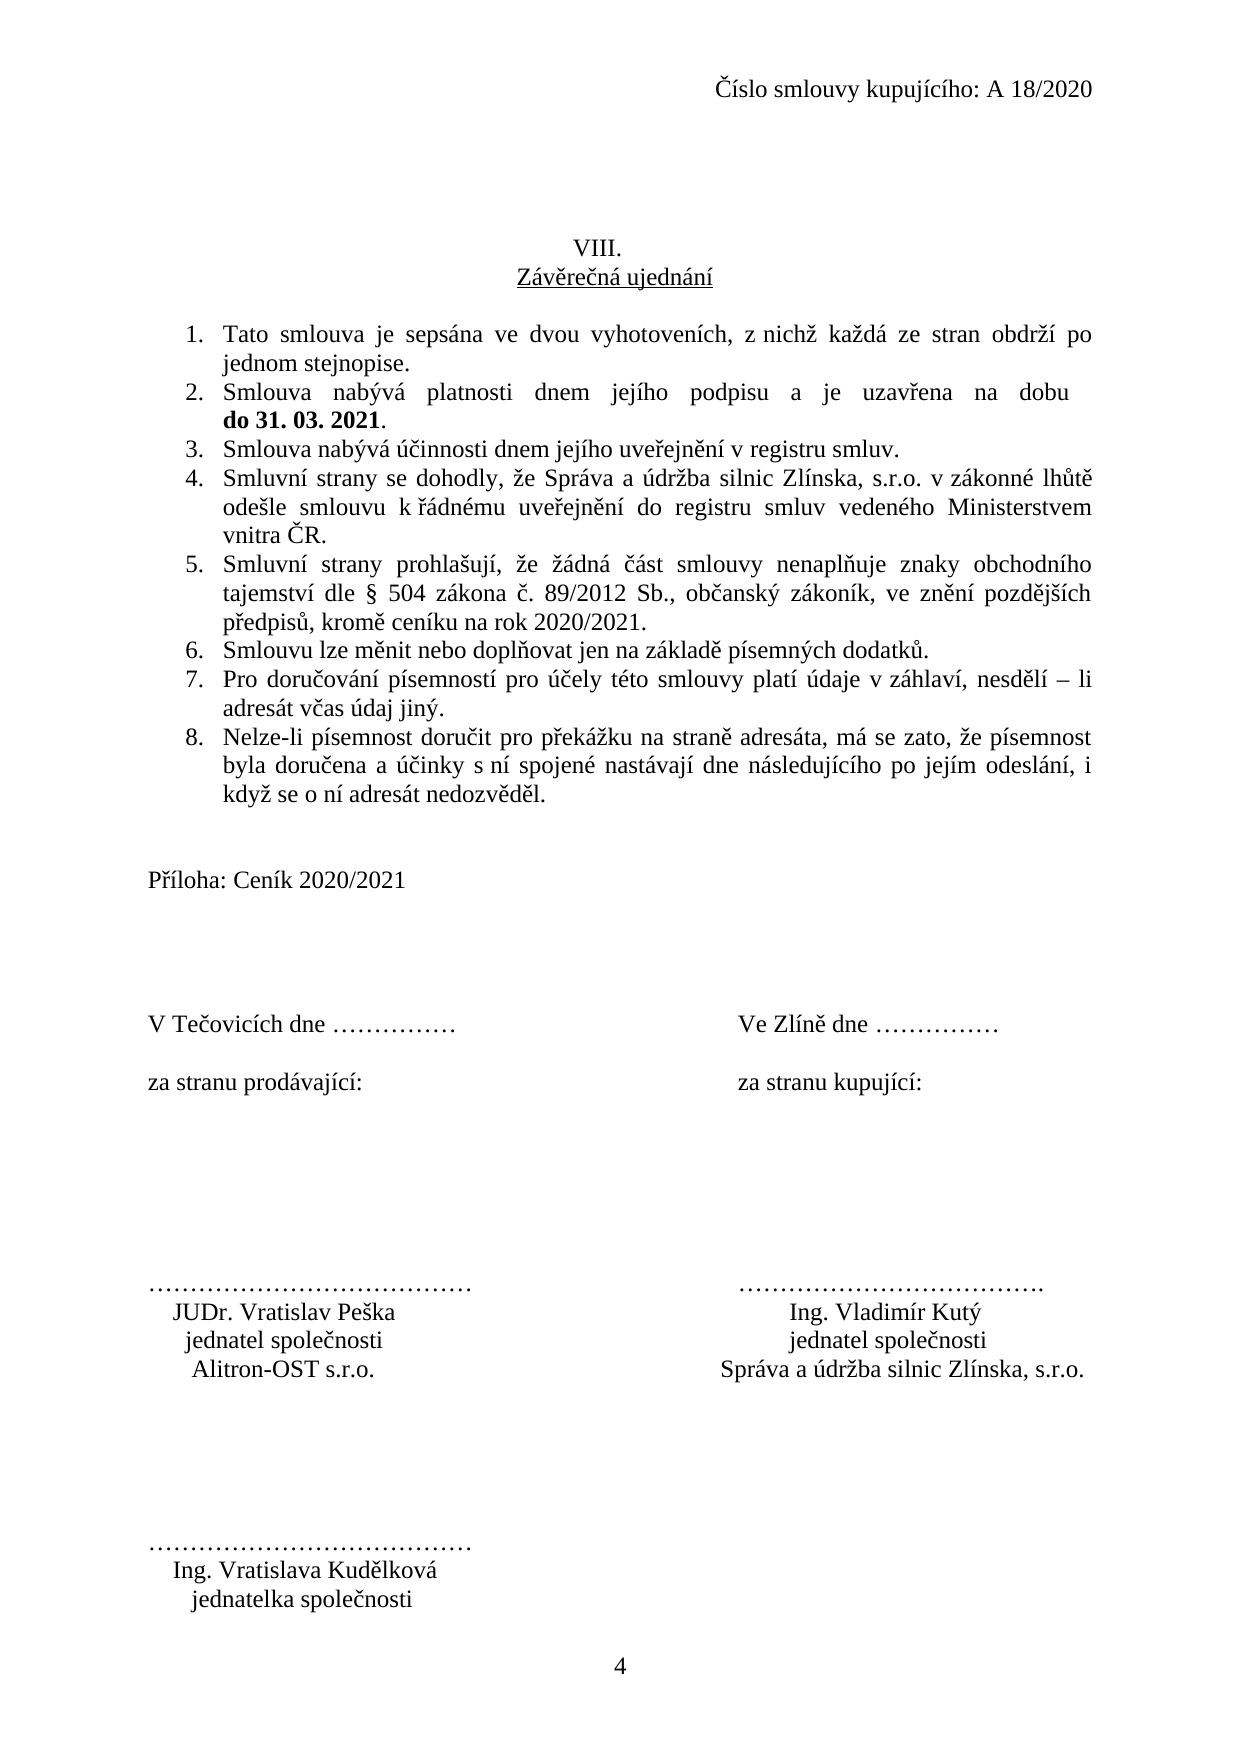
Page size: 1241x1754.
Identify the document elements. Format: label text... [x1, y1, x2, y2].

list Smluvní strany se dohodly, že Správa a údržba silnic Zlínska, s.r.o. v zákonné lhůtě odešle smlouvu k řádnému uveřejnění do registru smluv vedeného Ministerstvem vnitra ČR. [185, 463, 1092, 549]
list Smlouvu lze měnit nebo doplňovat jen na základě písemných dodatků. [185, 636, 1092, 664]
text Závěrečná ujednání [148, 262, 1092, 291]
list Nelze-li písemnost doručit pro překážku na straně adresáta, má se zato, že písemnost byla doručena a účinky s ní spojené nastávají dne následujícího po jejím odeslání, i když se o ní adresát nedozvěděl. [185, 722, 1092, 808]
text V Tečovicích dne …………… Ve Zlíně dne …………… [148, 1009, 1092, 1038]
text VIII. [516, 233, 1092, 262]
text jednatel společnosti jednatel společnosti [148, 1326, 1092, 1354]
text jednatelka společnosti [148, 1584, 1092, 1613]
list Tato smlouva je sepsána ve dvou vyhotoveních, z nichž každá ze stran obdrží po jednom stejnopise. [185, 319, 1092, 377]
text ………………………………… ………………………………. [148, 1268, 1092, 1297]
text JUDr. Vratislav Peška Ing. Vladimír Kutý [148, 1297, 1092, 1326]
text Příloha: Ceník 2020/2021 [148, 866, 1092, 894]
list Smluvní strany prohlašují, že žádná část smlouvy nenaplňuje znaky obchodního tajemství dle § 504 zákona č. 89/2012 Sb., občanský zákoník, ve znění pozdějších předpisů, kromě ceníku na rok 2020/2021. [185, 549, 1092, 636]
list Smlouva nabývá účinnosti dnem jejího uveřejnění v registru smluv. [185, 434, 1092, 463]
text Ing. Vratislava Kudělková [148, 1556, 1092, 1584]
text za stranu prodávající: za stranu kupující: [148, 1067, 1092, 1096]
text Alitron-OST s.r.o. Správa a údržba silnic Zlínska, s.r.o. [148, 1354, 1092, 1383]
list Pro doručování písemností pro účely této smlouvy platí údaje v záhlaví, nesdělí – li adresát včas údaj jiný. [185, 664, 1092, 722]
text ………………………………… [148, 1527, 1092, 1556]
list Smlouva nabývá platnosti dnem jejího podpisu a je uzavřena na dobu do 31. 03. 2021. [185, 377, 1092, 434]
